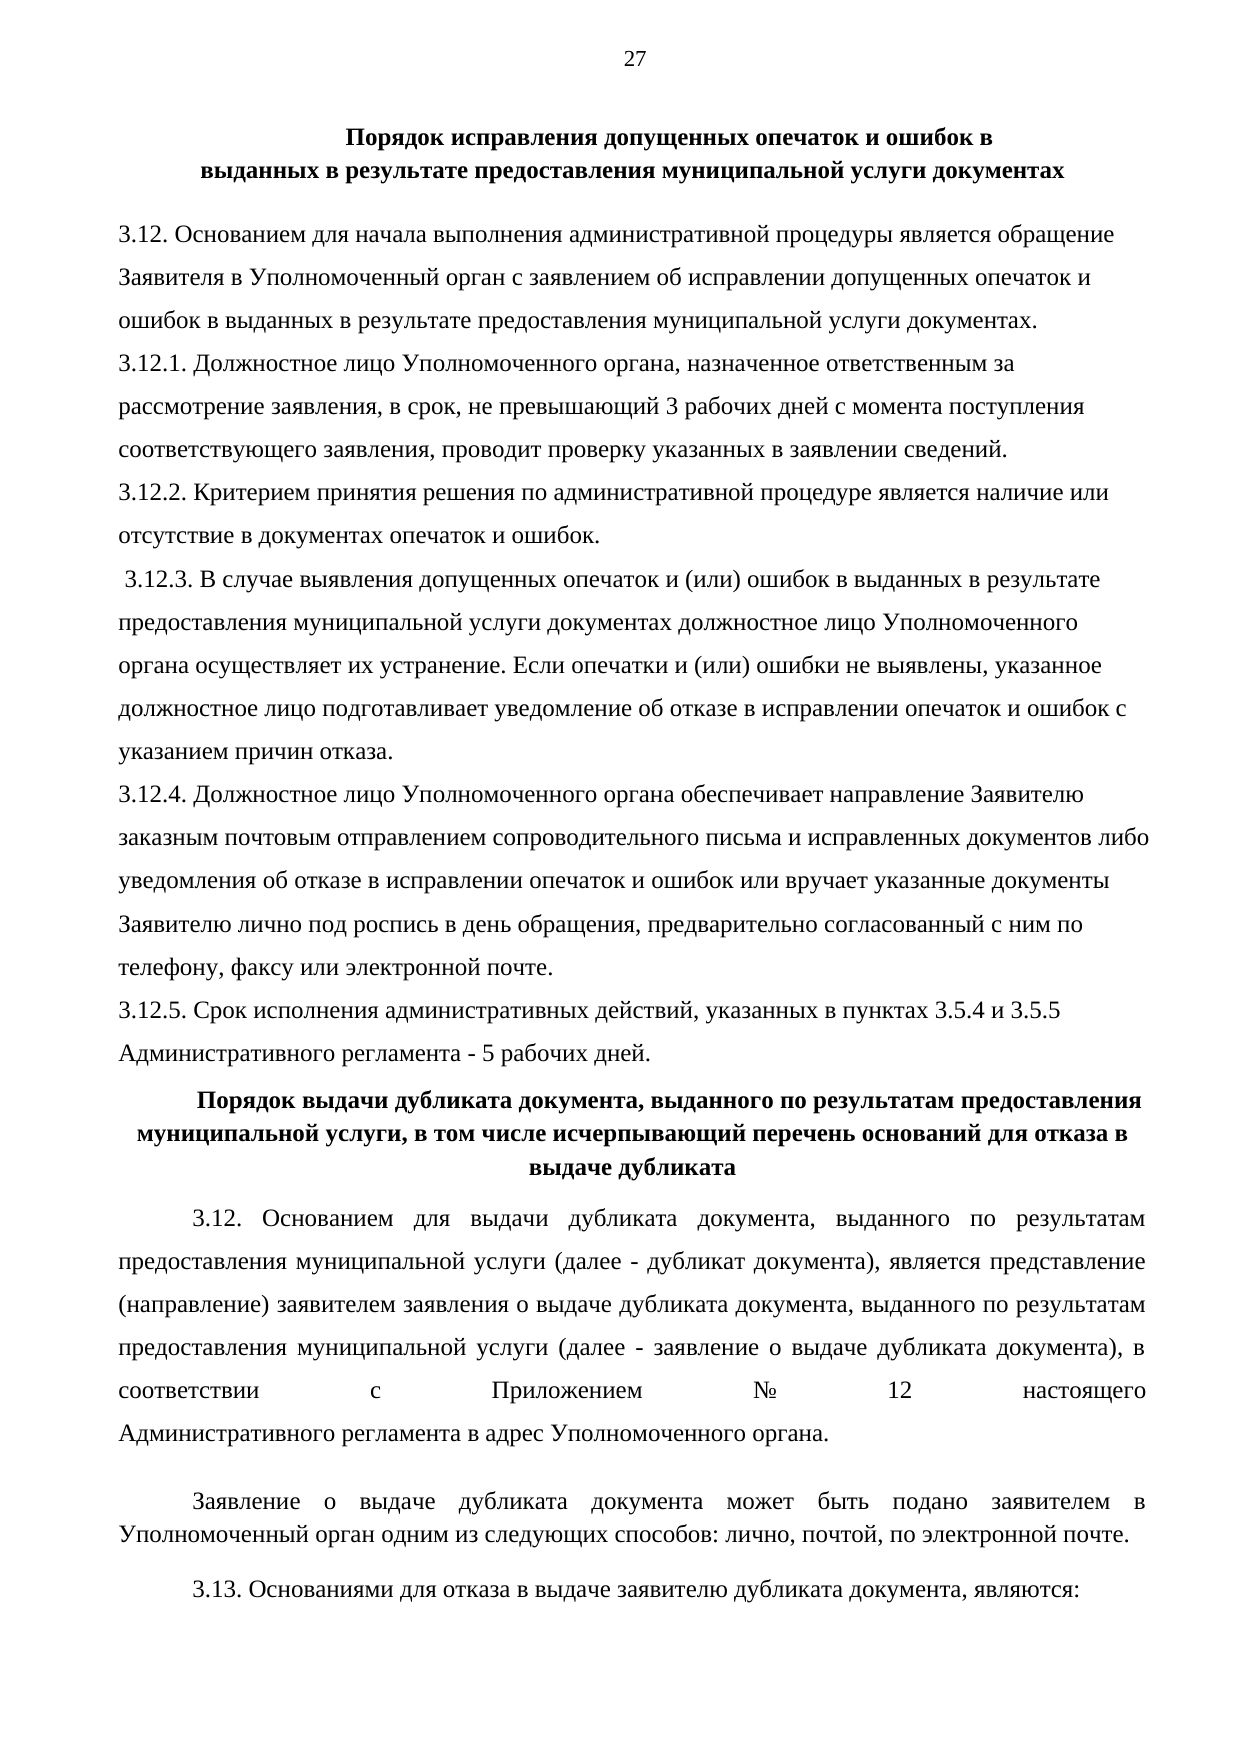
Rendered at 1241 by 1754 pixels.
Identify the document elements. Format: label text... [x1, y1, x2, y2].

text Заявление о выдаче дубликата документа может быть подано заявителем в Уполномоченный орган одним из следующих способов: лично, почтой, по электронной почте. [118, 1482, 1147, 1549]
list 3.12. Основанием для начала выполнения административной процедуры является обращение Заявителя в Уполномоченный орган с заявлением об исправлении допущенных опечаток и ошибок в выданных в результате предоставления муниципальной услуги документах. [118, 219, 1152, 334]
list 3.12.5. Срок исполнения административных действий, указанных в пунктах 3.5.4 и 3.5.5 Административного регламента - 5 рабочих дней. [118, 995, 1152, 1067]
list 3.12.1. Должностное лицо Уполномоченного органа, назначенное ответственным за рассмотрение заявления, в срок, не превышающий 3 рабочих дней с момента поступления соответствующего заявления, проводит проверку указанных в заявлении сведений. [118, 348, 1152, 463]
text 3.12. Основанием для выдачи дубликата документа, выданного по результатам предоставления муниципальной услуги (далее - дубликат документа), является представление (направление) заявителем заявления о выдаче дубликата документа, выданного по результатам предоставления муниципальной услуги (далее - заявление о выдаче дубликата документа), в соответствии с Приложением № 12 настоящего Административного регламента в адрес Уполномоченного органа. [118, 1203, 1147, 1447]
list 3.12.2. Критерием принятия решения по административной процедуре является наличие или отсутствие в документах опечаток и ошибок. [118, 477, 1152, 549]
list 3.12.3. В случае выявления допущенных опечаток и (или) ошибок в выданных в результате предоставления муниципальной услуги документах должностное лицо Уполномоченного органа осуществляет их устранение. Если опечатки и (или) ошибки не выявлены, указанное должностное лицо подготавливает уведомление об отказе в исправлении опечаток и ошибок с указанием причин отказа. [118, 564, 1152, 765]
text 3.13. Основаниями для отказа в выдаче заявителю дубликата документа, являются: [118, 1570, 1147, 1604]
text Порядок выдачи дубликата документа, выданного по результатам предоставления муниципальной услуги, в том числе исчерпывающий перечень оснований для отказа в выдаче дубликата [118, 1081, 1147, 1182]
list 3.12.4. Должностное лицо Уполномоченного органа обеспечивает направление Заявителю заказным почтовым отправлением сопроводительного письма и исправленных документов либо уведомления об отказе в исправлении опечаток и ошибок или вручает указанные документы Заявителю лично под роспись в день обращения, предварительно согласованный с ним по телефону, факсу или электронной почте. [118, 779, 1152, 981]
text Порядок исправления допущенных опечаток и ошибок в выданных в результате предоставления муниципальной услуги документах [118, 118, 1147, 185]
